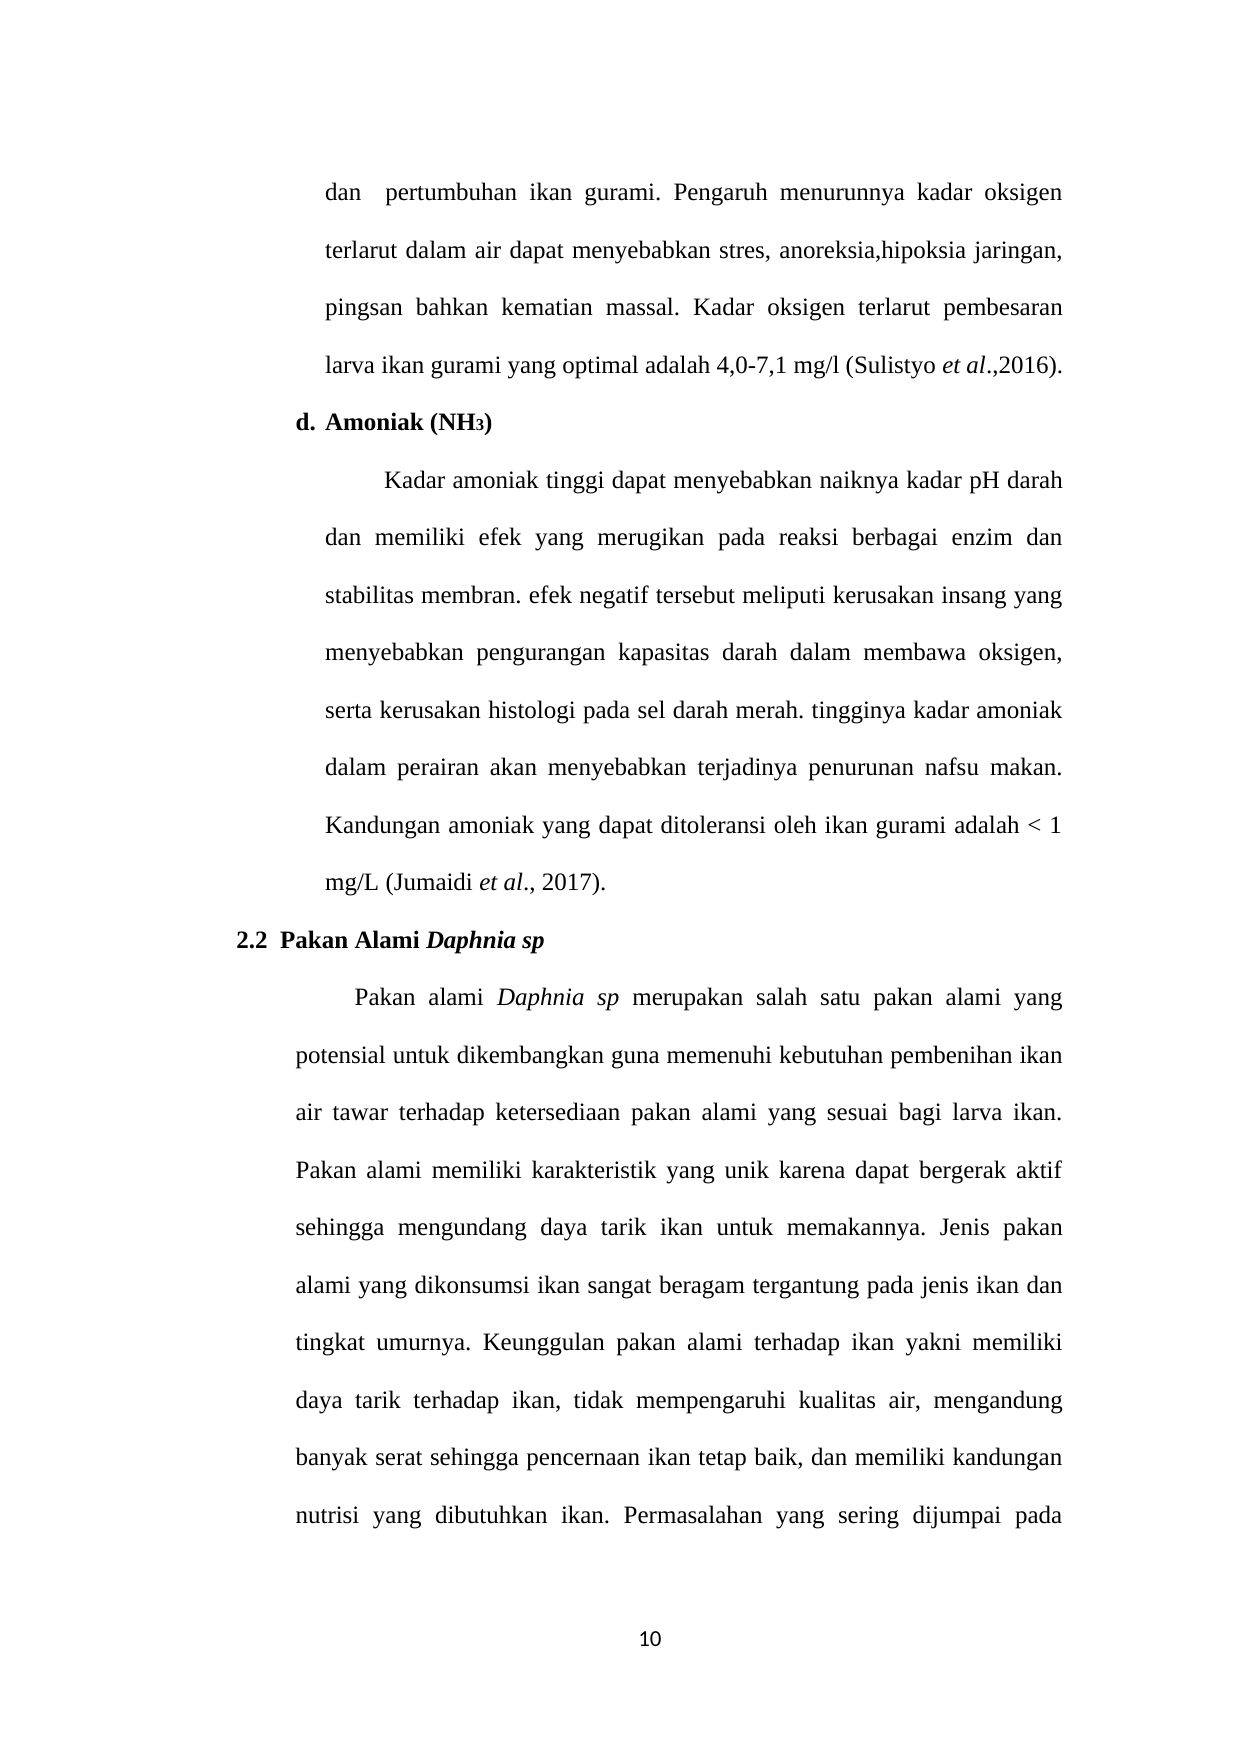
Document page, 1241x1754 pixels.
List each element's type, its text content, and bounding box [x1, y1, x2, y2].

text 2.2 Pakan Alami Daphnia sp [236, 925, 1063, 953]
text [325, 177, 1063, 378]
list Amoniak (NH3) [295, 407, 1063, 436]
list Kadar amoniak tinggi dapat menyebabkan naiknya kadar pH darah dan memiliki efek yang merugikan pada reaksi berbagai enzim dan stabilitas membran. efek negatif tersebut meliputi kerusakan insang yang menyebabkan pengurangan kapasitas darah dalam membawa oksigen, serta kerusakan histologi pada sel darah merah. tingginya kadar amoniak dalam perairan akan menyebabkan terjadinya penurunan nafsu makan. Kandungan amoniak yang dapat ditoleransi oleh ikan gurami adalah < 1 mg/L (Jumaidi et al., 2017). [325, 465, 1063, 896]
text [295, 982, 1063, 1528]
